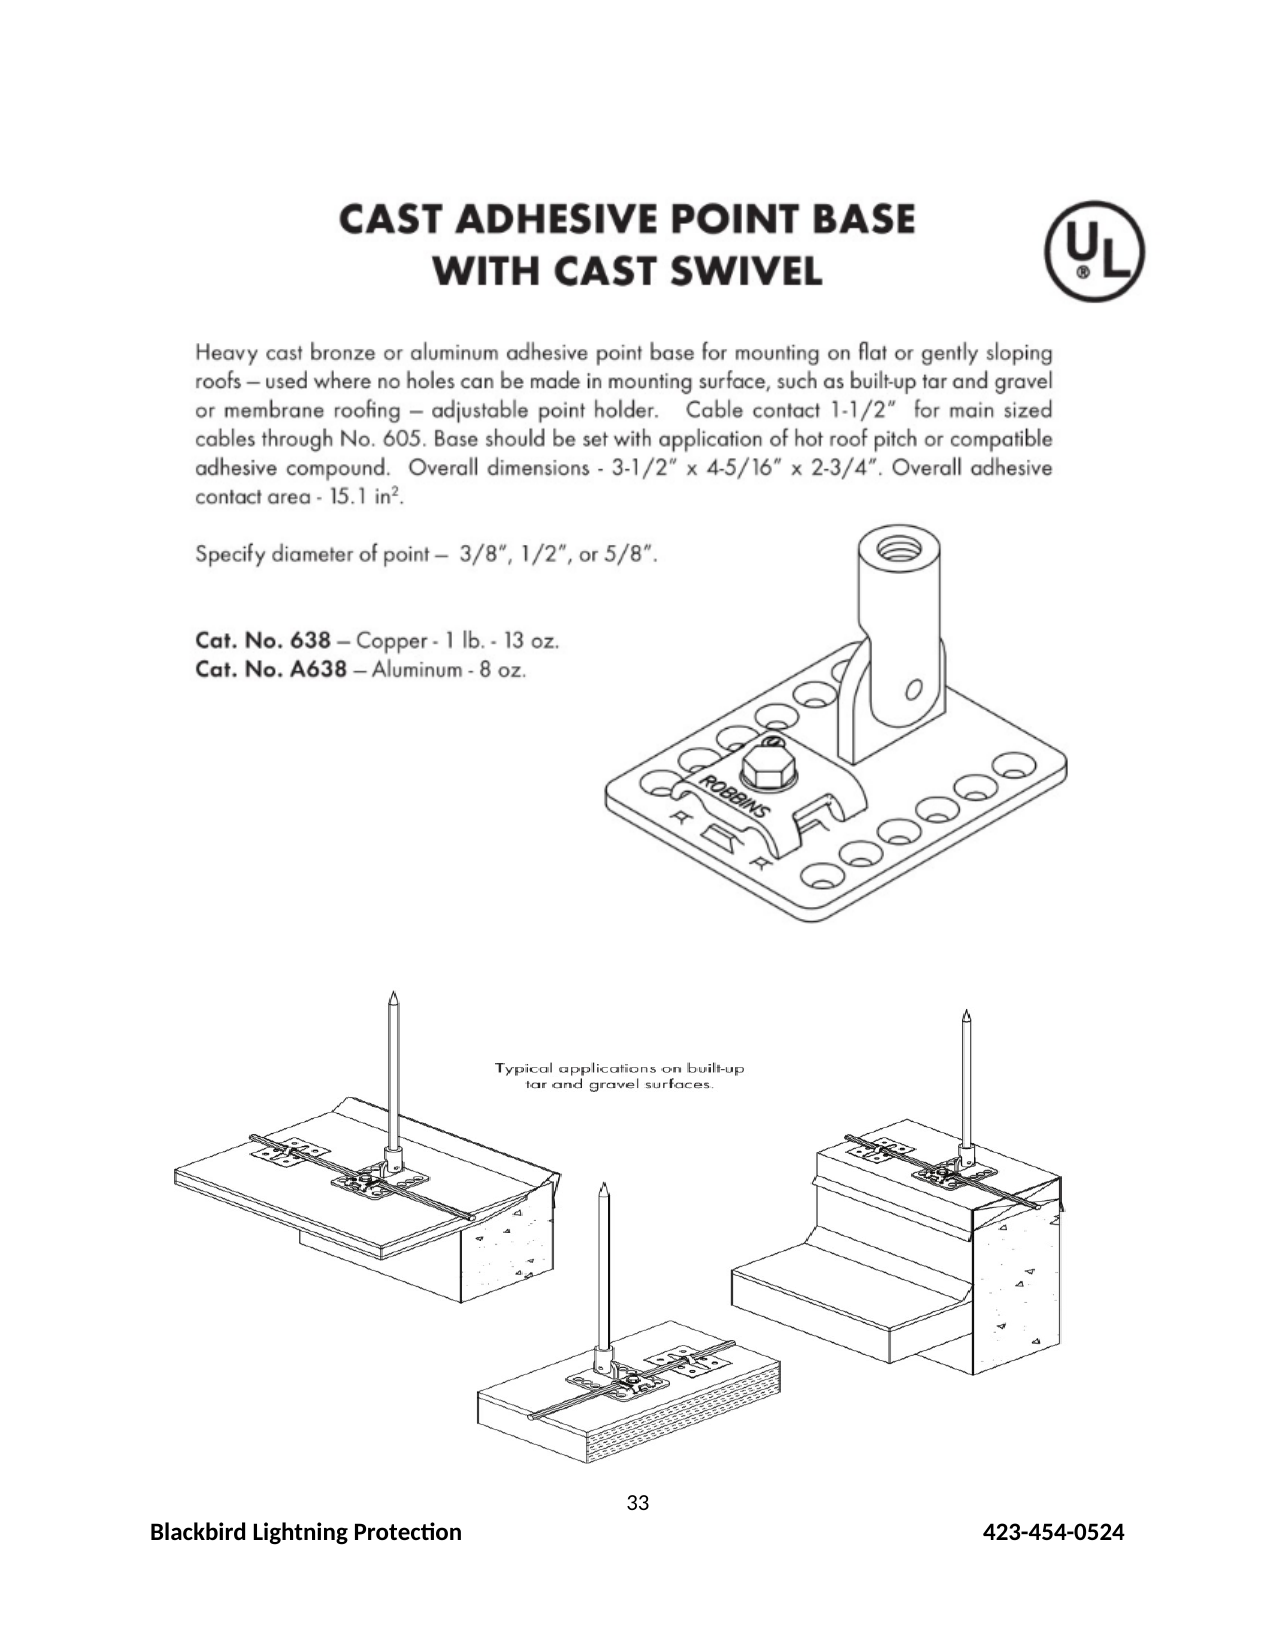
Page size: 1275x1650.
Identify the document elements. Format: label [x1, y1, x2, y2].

picture [150, 150, 1168, 936]
picture [150, 954, 1105, 1464]
